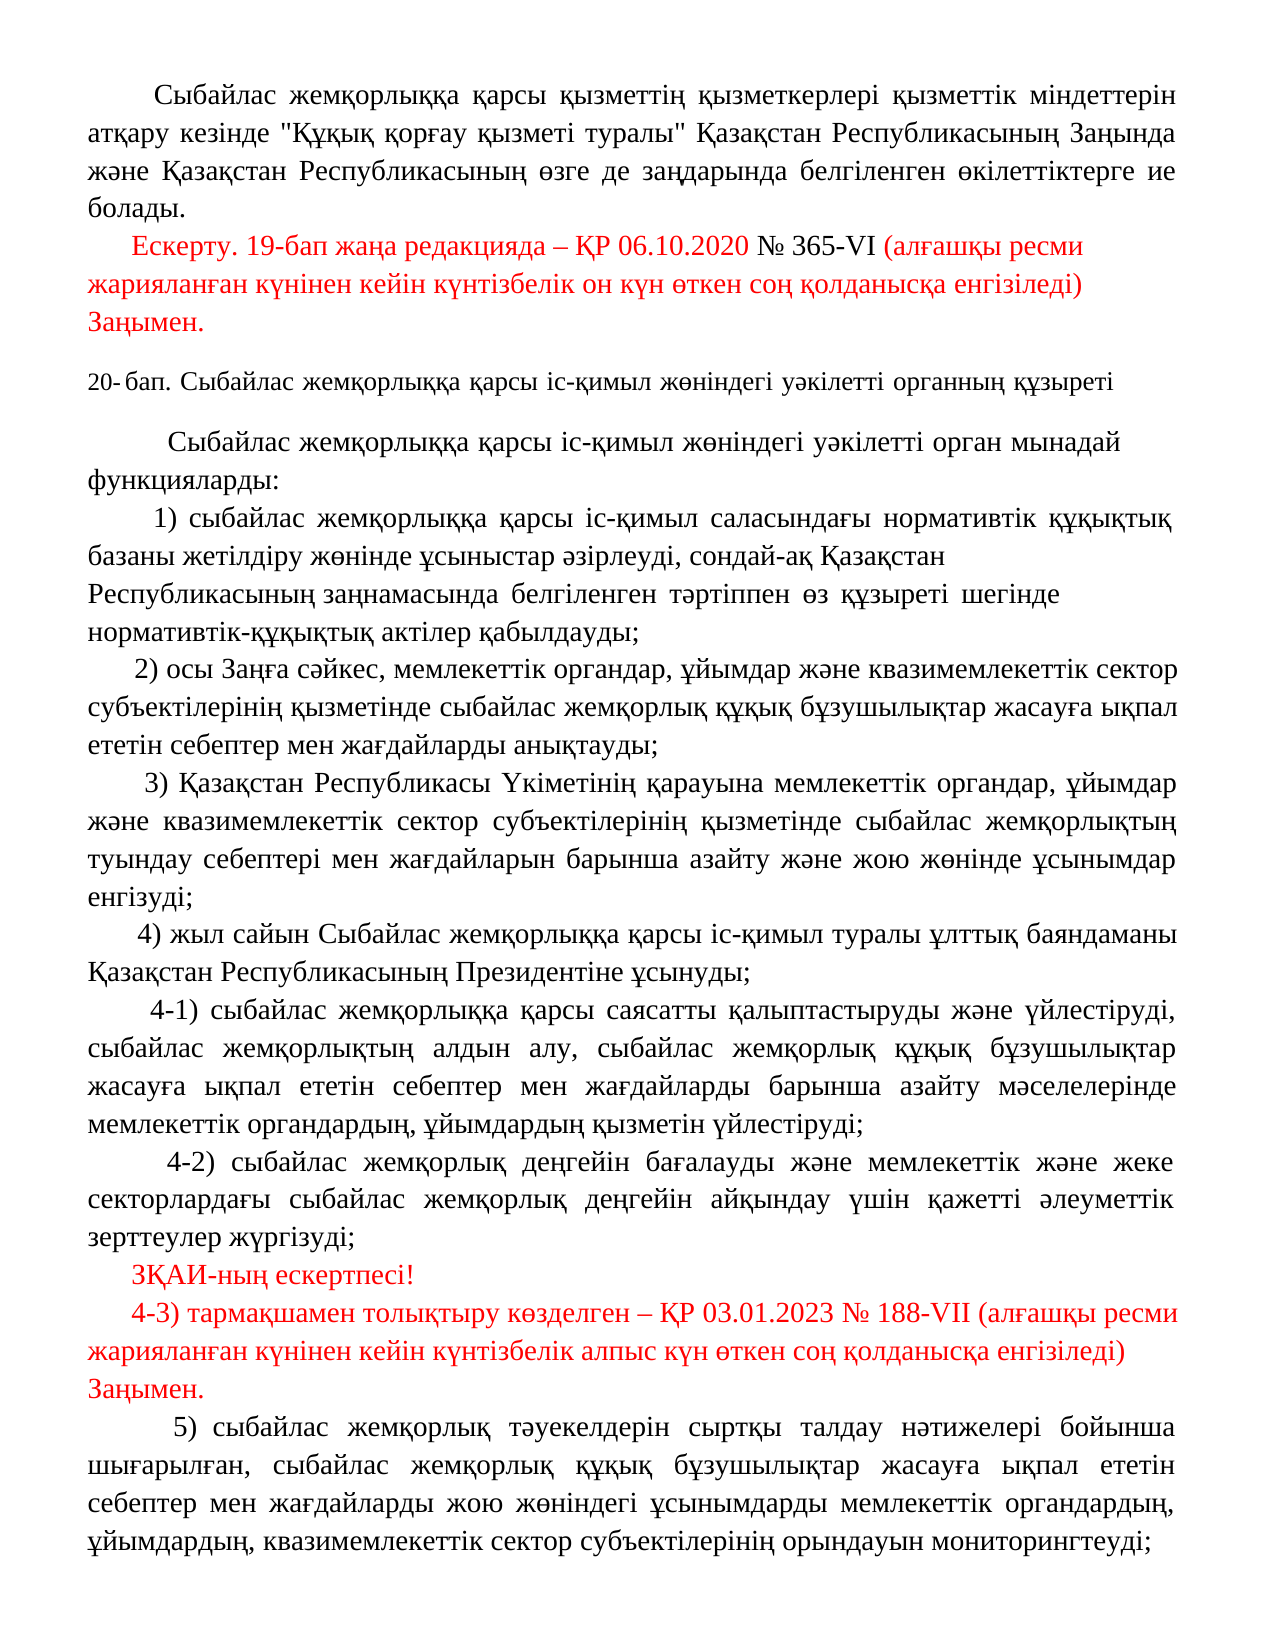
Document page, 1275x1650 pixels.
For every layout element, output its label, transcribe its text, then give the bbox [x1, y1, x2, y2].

text 4-2) сыбайлас жемқорлық деңгейін бағалауды және мемлекеттік және жеке секторлардағы сыбайлас жемқорлық деңгейін айқындау үшін қажетті әлеуметтік зерттеулер жүргізуді; [87, 1144, 1174, 1253]
list жыл сайын Сыбайлас жемқорлыққа қарсы іс-қимыл туралы ұлттық баяндаманы Қазақстан Республикасының Президентіне ұсынуды; [87, 917, 1179, 988]
list сыбайлас жемқорлыққа қарсы іс-қимыл саласындағы нормативтік құқықтық базаны жетілдіру жөнінде ұсыныстар әзірлеуді, сондай-ақ Қазақстан Республикасының заңнамасында белгіленген тәртіппен өз құзыреті шегінде нормативтік-құқықтық актілер қабылдауды; [87, 500, 1179, 647]
text 4-3) тармақшамен толықтыру көзделген – ҚР 03.01.2023 № 188-VII (алғашқы ресми жарияланған күнінен кейін күнтізбелік алпыс күн өткен соң қолданысқа енгізіледі) Заңымен. [87, 1296, 1198, 1405]
list осы Заңға сәйкес, мемлекеттік органдар, ұйымдар және квазимемлекеттік сектор субъектілерінің қызметінде сыбайлас жемқорлық құқық бұзушылықтар жасауға ықпал ететін себептер мен жағдайларды анықтауды; [87, 652, 1179, 761]
list Қазақстан Республикасы Үкіметінің қарауына мемлекеттік органдар, ұйымдар және квазимемлекеттік сектор субъектілерінің қызметінде сыбайлас жемқорлықтың туындау себептері мен жағдайларын барынша азайту және жою жөнінде ұсынымдар енгізуді; [87, 765, 1177, 912]
text ЗҚАИ-ның ескертпесі! [131, 1257, 1198, 1291]
list бап. Сыбайлас жемқорлыққа қарсы іс-қимыл жөніндегі уәкілетті органның құзыреті [87, 366, 1198, 397]
list сыбайлас жемқорлық тәуекелдерін сыртқы талдау нәтижелері бойынша шығарылған, сыбайлас жемқорлық құқық бұзушылықтар жасауға ықпал ететін себептер мен жағдайларды жою жөніндегі ұсынымдарды мемлекеттік органдардың, ұйымдардың, квазимемлекеттік сектор субъектілерінің орындауын мониторингтеуді; [87, 1409, 1175, 1556]
text Сыбайлас жемқорлыққа қарсы қызметтің қызметкерлері қызметтік міндеттерін атқару кезінде "Құқық қорғау қызметі туралы" Қазақстан Республикасының Заңында және Қазақстан Республикасының өзге де заңдарында белгіленген өкілеттіктерге ие болады. [87, 77, 1177, 224]
text 4-1) сыбайлас жемқорлыққа қарсы саясатты қалыптастыруды және үйлестіруді, сыбайлас жемқорлықтың алдын алу, сыбайлас жемқорлық құқық бұзушылықтар жасауға ықпал ететін себептер мен жағдайларды барынша азайту мәселелерінде мемлекеттік органдардың, ұйымдардың қызметін үйлестіруді; [87, 992, 1176, 1139]
text Сыбайлас жемқорлыққа қарсы іс-қимыл жөніндегі уәкілетті орган мынадай функцияларды: [87, 424, 1198, 496]
text Ескерту. 19-бап жаңа редакцияда – ҚР 06.10.2020 № 365-VI (алғашқы ресми жарияланған күнінен кейін күнтізбелік он күн өткен соң қолданысқа енгізіледі) Заңымен. [87, 228, 1083, 338]
